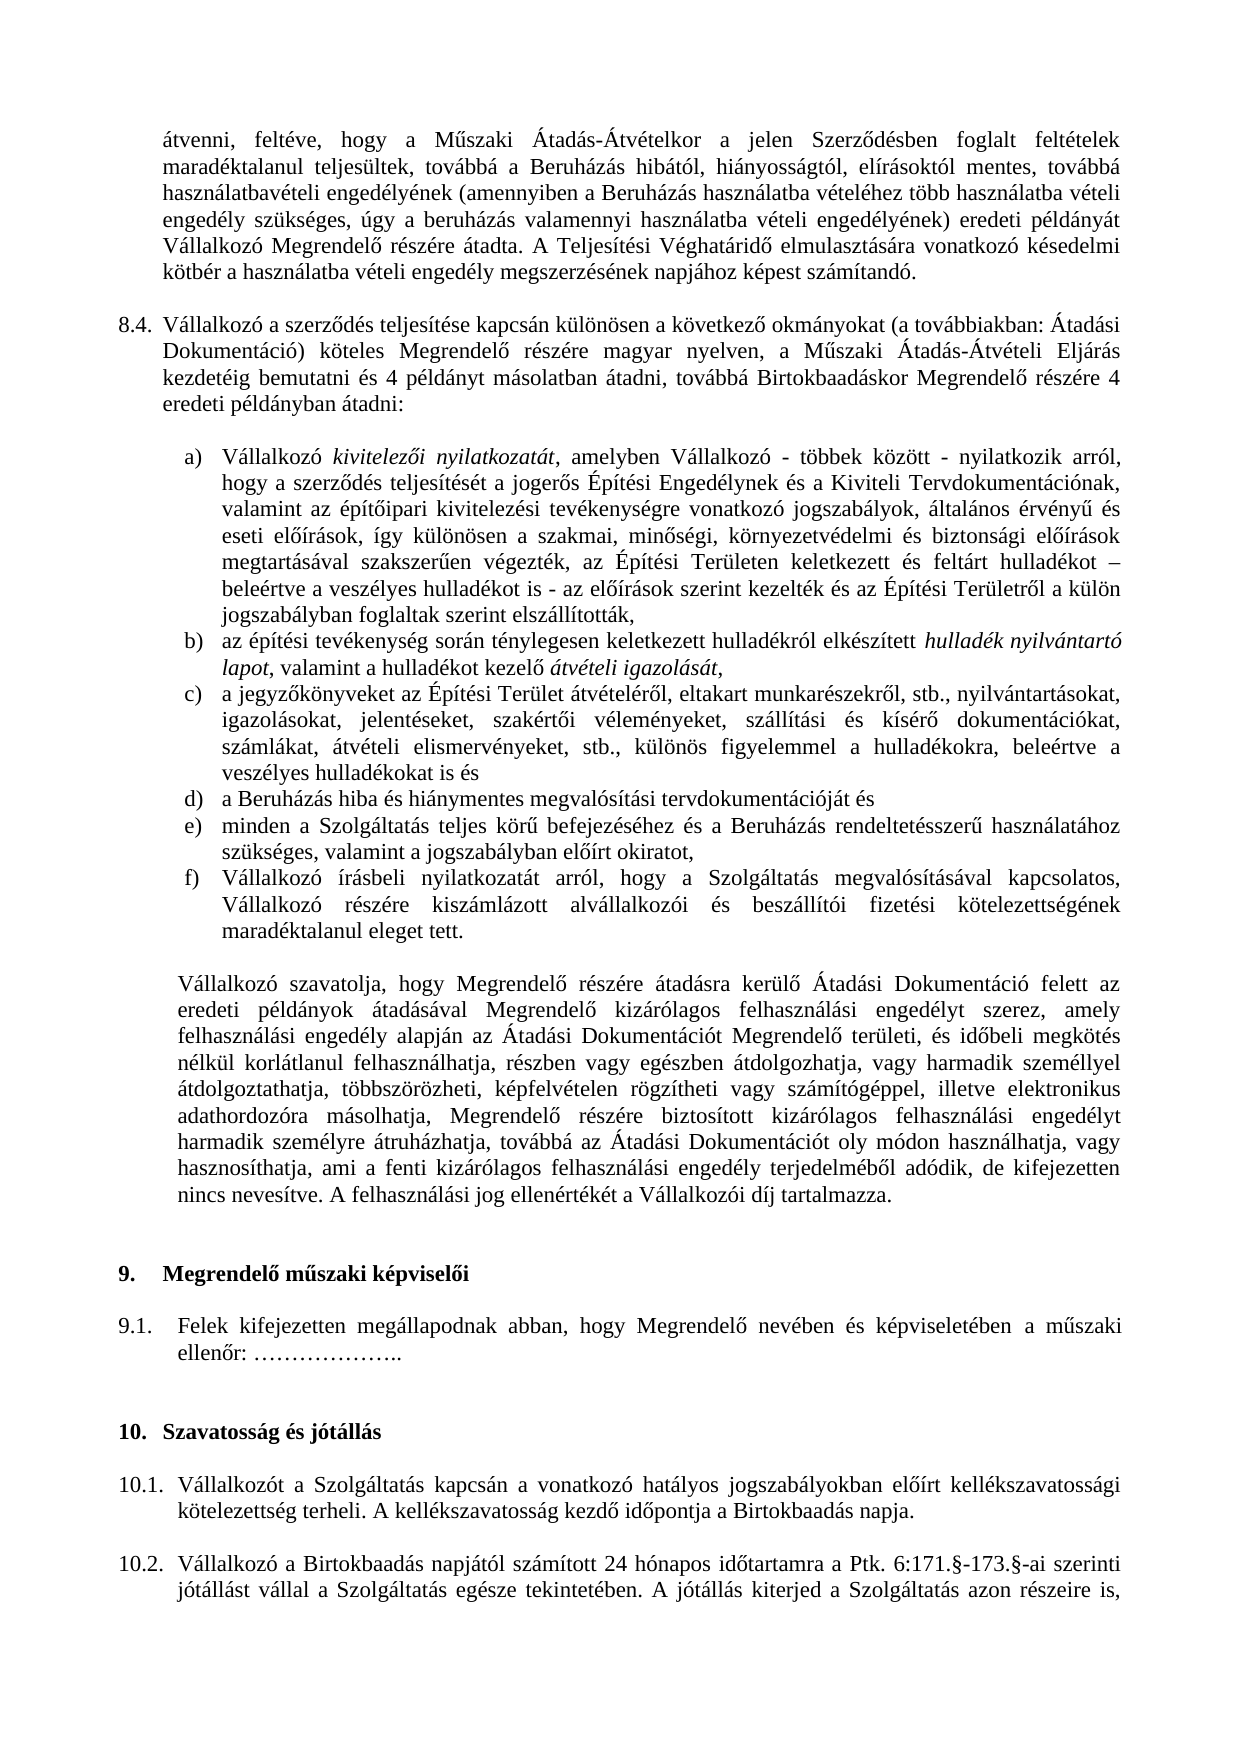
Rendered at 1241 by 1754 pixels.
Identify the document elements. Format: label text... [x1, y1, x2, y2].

text Vállalkozó szavatolja, hogy Megrendelő részére átadásra kerülő Átadási Dokumentáció felett az eredeti példányok átadásával Megrendelő kizárólagos felhasználási engedélyt szerez, amely felhasználási engedély alapján az Átadási Dokumentációt Megrendelő területi, és időbeli megkötés nélkül korlátlanul felhasználhatja, részben vagy egészben átdolgozhatja, vagy harmadik személlyel átdolgoztathatja, többszörözheti, képfelvételen rögzítheti vagy számítógéppel, illetve elektronikus adathordozóra másolhatja, Megrendelő részére biztosított kizárólagos felhasználási engedélyt harmadik személyre átruházhatja, továbbá az Átadási Dokumentációt oly módon használhatja, vagy hasznosíthatja, ami a fenti kizárólagos felhasználási engedély terjedelméből adódik, de kifejezetten nincs nevesítve. A felhasználási jog ellenértékét a Vállalkozói díj tartalmazza. [177, 970, 1122, 1207]
list az építési tevékenység során ténylegesen keletkezett hulladékról elkészített hulladék nyilvántartó lapot, valamint a hulladékot kezelő átvételi igazolását, [184, 627, 1122, 680]
list minden a Szolgáltatás teljes körű befejezéséhez és a Beruházás rendeltetésszerű használatához szükséges, valamint a jogszabályban előírt okiratot, [184, 812, 1122, 864]
list Vállalkozó írásbeli nyilatkozatát arról, hogy a Szolgáltatás megvalósításával kapcsolatos, Vállalkozó részére kiszámlázott alvállalkozói és beszállítói fizetési kötelezettségének maradéktalanul eleget tett. [184, 864, 1122, 943]
list Felek kifejezetten megállapodnak abban, hogy Megrendelő nevében és képviseletében a műszaki ellenőr: ……………….. [118, 1312, 1122, 1365]
list Vállalkozó a szerződés teljesítése kapcsán különösen a következő okmányokat (a továbbiakban: Átadási Dokumentáció) köteles Megrendelő részére magyar nyelven, a Műszaki Átadás-Átvételi Eljárás kezdetéig bemutatni és 4 példányt másolatban átadni, továbbá Birtokbaadáskor Megrendelő részére 4 eredeti példányban átadni: [118, 311, 1122, 416]
list Vállalkozó kivitelezői nyilatkozatát, amelyben Vállalkozó - többek között - nyilatkozik arról, hogy a szerződés teljesítését a jogerős Építési Engedélynek és a Kiviteli Tervdokumentációnak, valamint az építőipari kivitelezési tevékenységre vonatkozó jogszabályok, általános érvényű és eseti előírások, így különösen a szakmai, minőségi, környezetvédelmi és biztonsági előírások megtartásával szakszerűen végezték, az Építési Területen keletkezett és feltárt hulladékot – beleértve a veszélyes hulladékot is - az előírások szerint kezelték és az Építési Területről a külön jogszabályban foglaltak szerint elszállították, [184, 443, 1122, 627]
list a Beruházás hiba és hiánymentes megvalósítási tervdokumentációját és [184, 785, 1122, 812]
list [118, 1550, 1122, 1602]
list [118, 127, 1122, 285]
list Megrendelő műszaki képviselői [118, 1260, 1122, 1286]
list a jegyzőkönyveket az Építési Terület átvételéről, eltakart munkarészekről, stb., nyilvántartásokat, igazolásokat, jelentéseket, szakértői véleményeket, szállítási és kísérő dokumentációkat, számlákat, átvételi elismervényeket, stb., különös figyelemmel a hulladékokra, beleértve a veszélyes hulladékokat is és [184, 680, 1122, 785]
list Szavatosság és jótállás [118, 1418, 1122, 1444]
list Vállalkozót a Szolgáltatás kapcsán a vonatkozó hatályos jogszabályokban előírt kellékszavatossági kötelezettség terheli. A kellékszavatosság kezdő időpontja a Birtokbaadás napja. [118, 1471, 1122, 1523]
